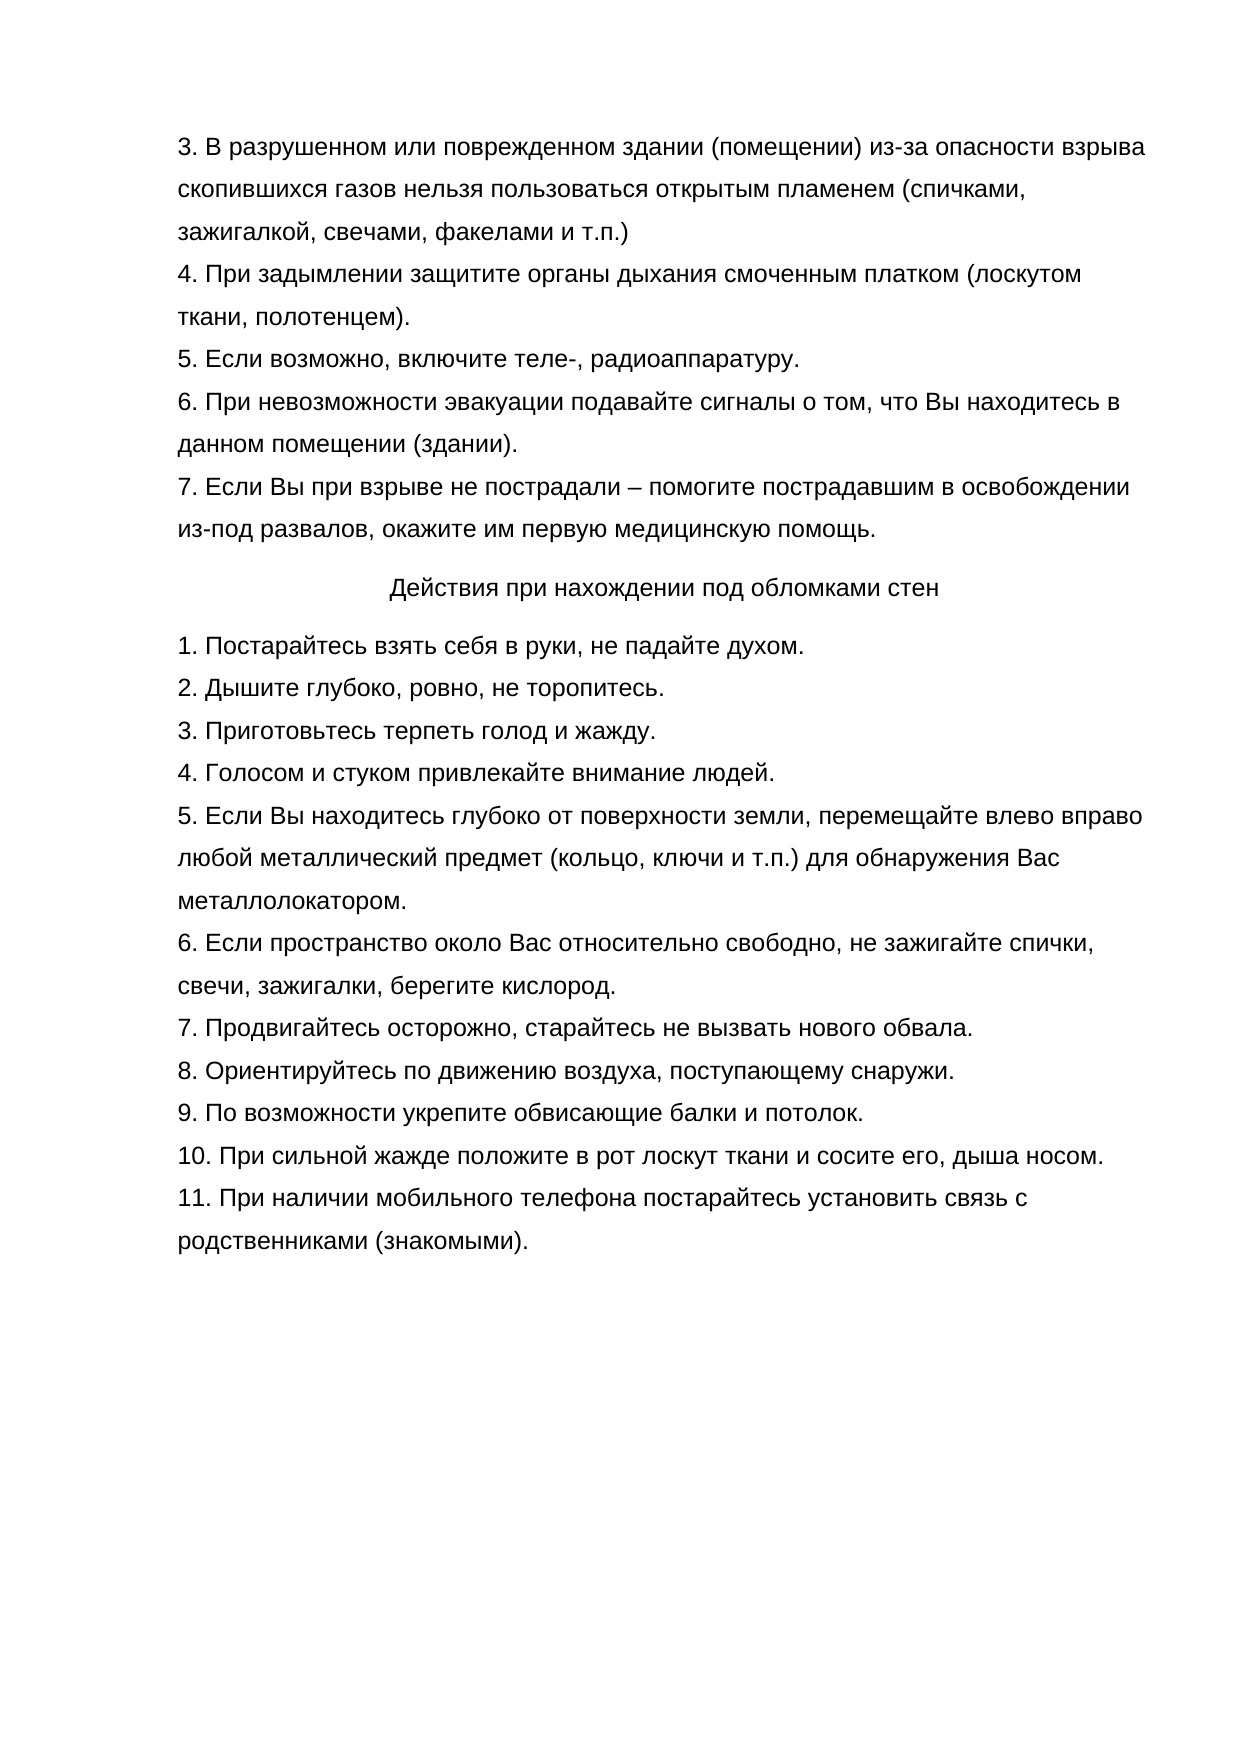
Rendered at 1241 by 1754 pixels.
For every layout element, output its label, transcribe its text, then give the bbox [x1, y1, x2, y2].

text Действия при нахождении под обломками стен [177, 559, 1152, 601]
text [177, 118, 1152, 543]
text 1. Постарайтесь взять себя в руки, не падайте духом. 2. Дышите глубоко, ровно, не торопитесь. 3. Приготовьтесь терпеть голод и жажду. 4. Голосом и стуком привлекайте внимание людей. 5. Если Вы находитесь глубоко от поверхности земли, перемещайте влево вправо любой металлический предмет (кольцо, ключи и т.п.) для обнаружения Вас металлолокатором. 6. Если пространство около Вас относительно свободно, не зажигайте спички, свечи, зажигалки, берегите кислород. 7. Продвигайтесь осторожно, старайтесь не вызвать нового обвала. 8. Ориентируйтесь по движению воздуха, поступающему снаружи. 9. По возможности укрепите обвисающие балки и потолок. 10. При сильной жажде положите в рот лоскут ткани и сосите его, дыша носом. 11. При наличии мобильного телефона постарайтесь установить связь с родственниками (знакомыми). [177, 617, 1152, 1254]
